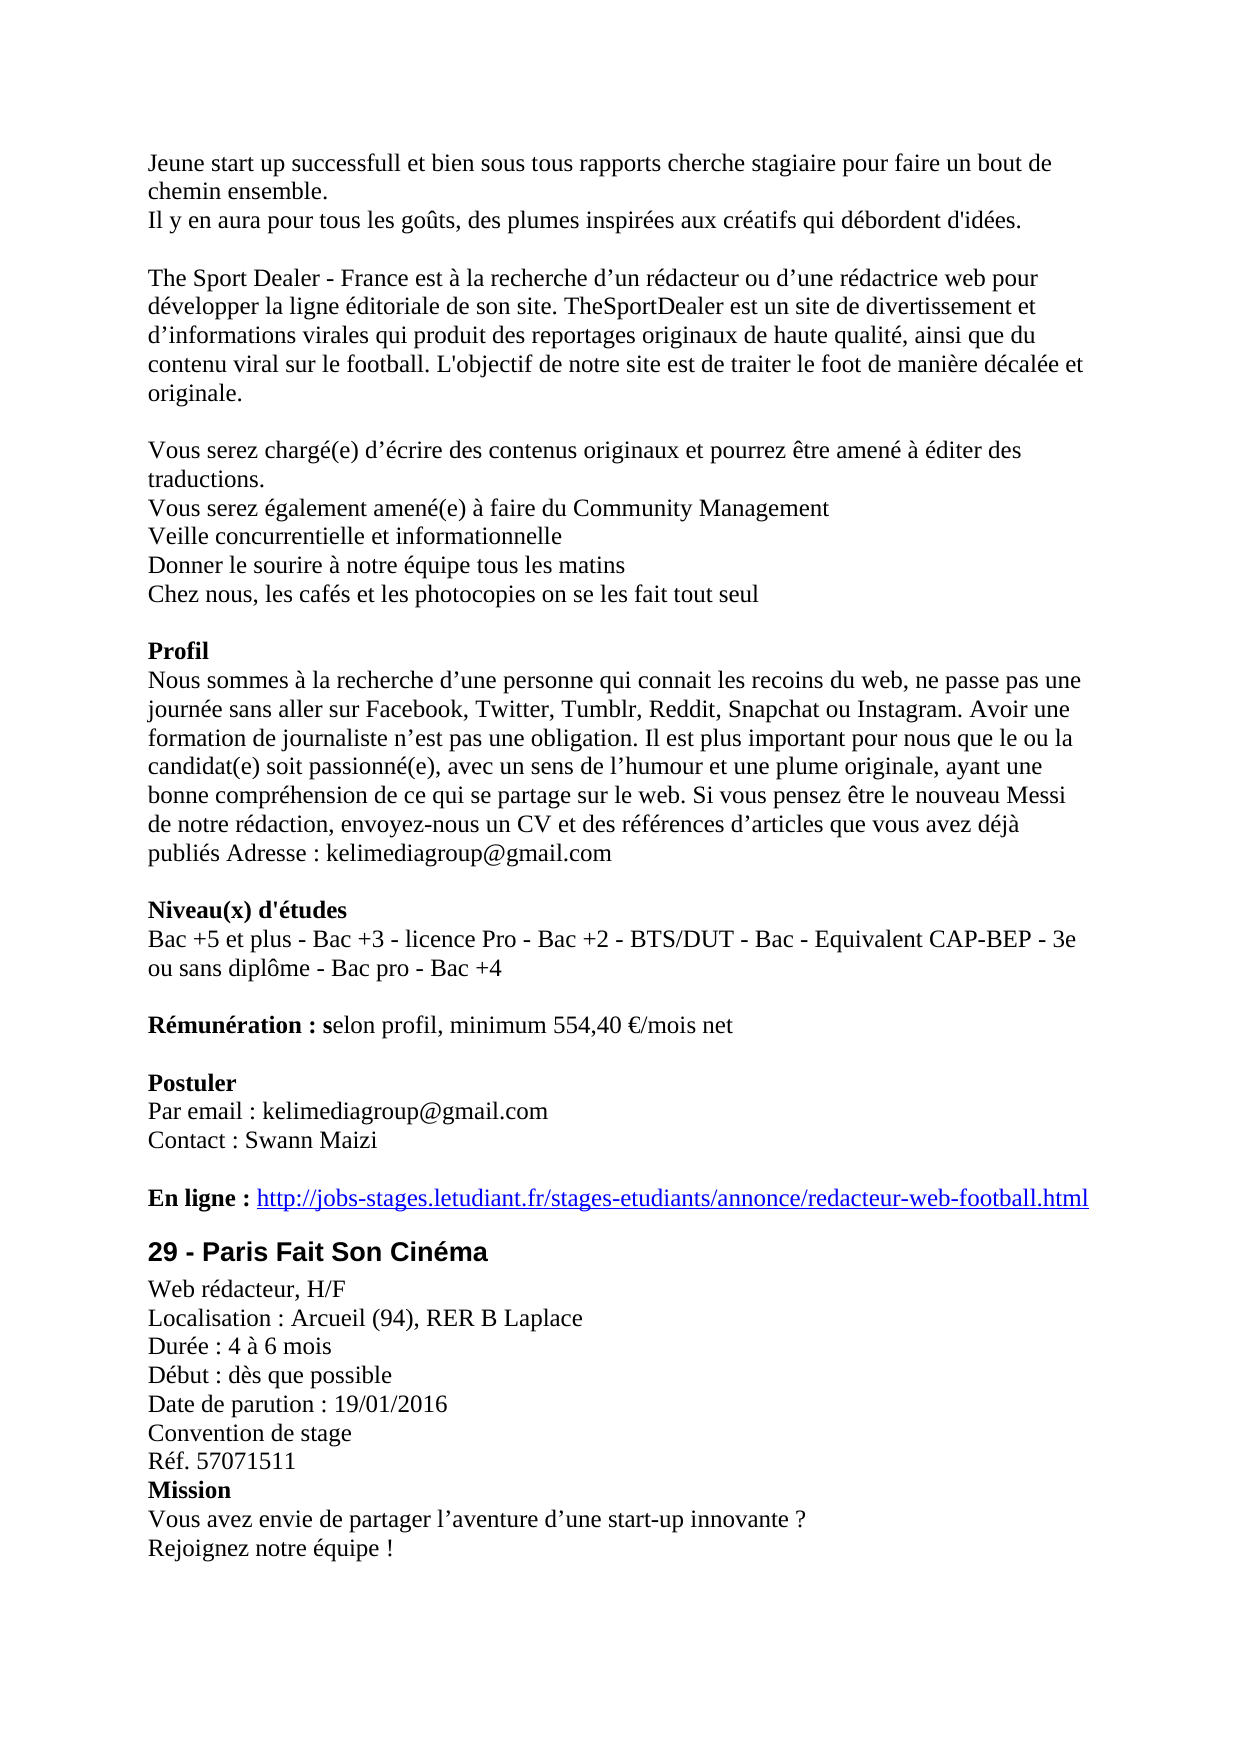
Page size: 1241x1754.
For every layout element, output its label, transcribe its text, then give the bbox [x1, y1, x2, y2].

text Date de parution : 19/01/2016 [148, 1389, 1093, 1418]
text Postuler [148, 1068, 1093, 1096]
text Web rédacteur, H/F [148, 1274, 1093, 1303]
text Convention de stage [148, 1418, 1093, 1446]
text Localisation : Arcueil (94), RER B Laplace [148, 1303, 1093, 1331]
text Bac +5 et plus - Bac +3 - licence Pro - Bac +2 - BTS/DUT - Bac - Equivalent CAP-BEP - 3e ou sans diplôme - Bac pro - Bac +4 [148, 924, 1093, 981]
text Début : dès que possible [148, 1360, 1093, 1389]
text Chez nous, les cafés et les photocopies on se les fait tout seul [148, 579, 1093, 608]
text Rejoignez notre équipe ! [148, 1533, 1093, 1561]
text Durée : 4 à 6 mois [148, 1331, 1093, 1360]
text Nous sommes à la recherche d’une personne qui connait les recoins du web, ne passe pas une journée sans aller sur Facebook, Twitter, Tumblr, Reddit, Snapchat ou Instagram. Avoir une formation de journaliste n’est pas une obligation. Il est plus important pour nous que le ou la candidat(e) soit passionné(e), avec un sens de l’humour et une plume originale, ayant une bonne compréhension de ce qui se partage sur le web. Si vous pensez être le nouveau Messi de notre rédaction, envoyez-nous un CV et des références d’articles que vous avez déjà publiés Adresse : kelimediagroup@gmail.com [148, 665, 1093, 866]
text Vous serez également amené(e) à faire du Community Management [148, 493, 1093, 521]
text Réf. 57071511 [148, 1446, 1093, 1475]
text Veille concurrentielle et informationnelle [148, 521, 1093, 550]
subtitle 29 - Paris Fait Son Cinéma [148, 1236, 1093, 1268]
text Profil [148, 636, 1093, 665]
text Niveau(x) d'études [148, 895, 1093, 924]
text Vous avez envie de partager l’aventure d’une start-up innovante ? [148, 1504, 1093, 1533]
text Par email : kelimediagroup@gmail.com [148, 1096, 1093, 1125]
text Contact : Swann Maizi [148, 1125, 1093, 1154]
text The Sport Dealer - France est à la recherche d’un rédacteur ou d’une rédactrice web pour développer la ligne éditoriale de son site. TheSportDealer est un site de divertissement et d’informations virales qui produit des reportages originaux de haute qualité, ainsi que du contenu viral sur le football. L'objectif de notre site est de traiter le foot de manière décalée et originale. [148, 263, 1093, 406]
text Donner le sourire à notre équipe tous les matins [148, 550, 1093, 579]
text Il y en aura pour tous les goûts, des plumes inspirées aux créatifs qui débordent d'idées. [148, 205, 1093, 234]
text En ligne : http://jobs-stages.letudiant.fr/stages-etudiants/annonce/redacteur-web-football.html [148, 1183, 1093, 1211]
text Jeune start up successfull et bien sous tous rapports cherche stagiaire pour faire un bout de chemin ensemble. [148, 148, 1093, 205]
text Rémunération : selon profil, minimum 554,40 €/mois net [148, 1010, 1093, 1039]
text Vous serez chargé(e) d’écrire des contenus originaux et pourrez être amené à éditer des traductions. [148, 435, 1093, 493]
text Mission [148, 1475, 1093, 1504]
